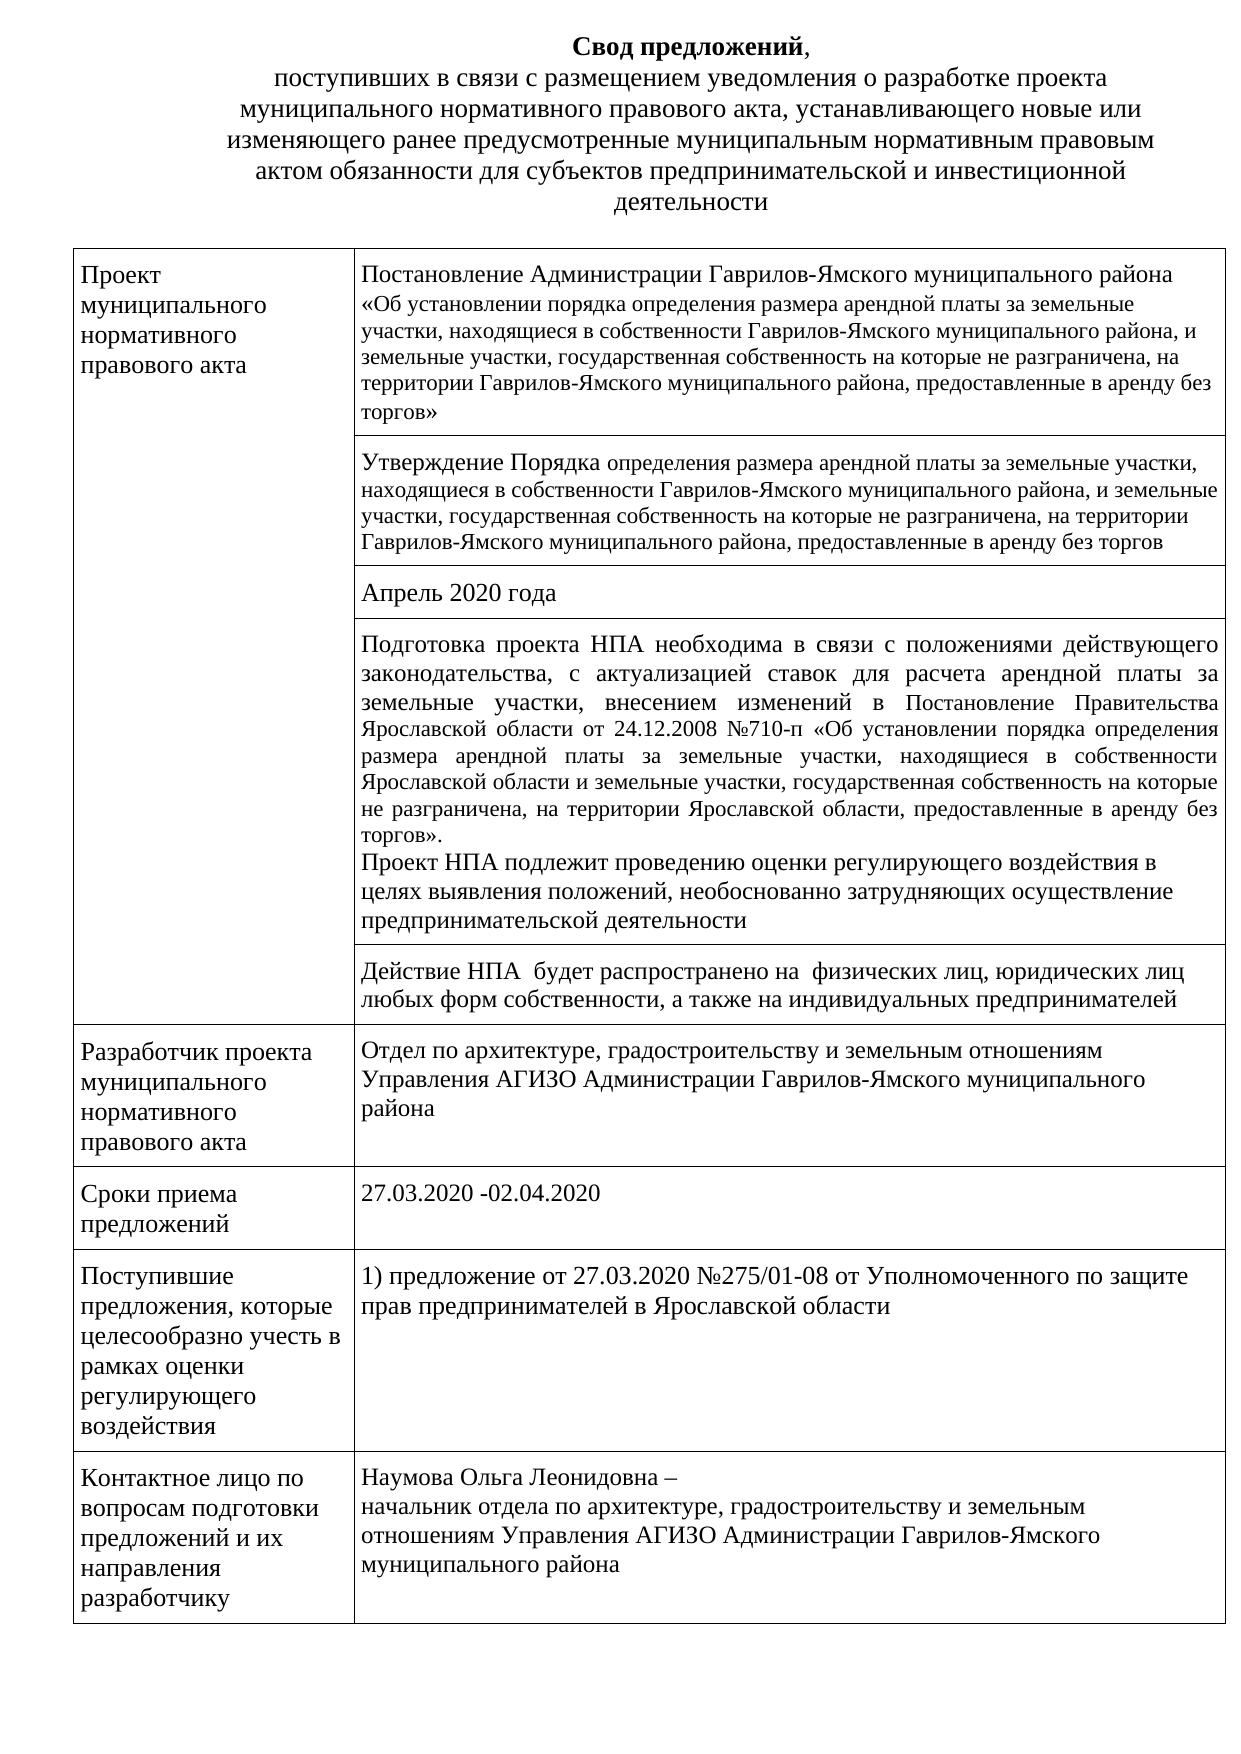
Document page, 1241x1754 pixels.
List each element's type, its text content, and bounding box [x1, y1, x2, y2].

table_cell Поступившие предложения, которые целесообразно учесть в рамках оценки регулирующего воздействия [74, 1250, 354, 1451]
table_cell Разработчик проекта муниципального нормативного правового акта [74, 1025, 354, 1166]
table_header Проект муниципального нормативного правового акта [74, 249, 354, 1024]
table_cell Наумова Ольга Леонидовна – начальник отдела по архитектуре, градостроительству и земельным отношениям Управления АГИЗО Администрации Гаврилов-Ямского муниципального района [355, 1452, 1225, 1623]
table_cell Контактное лицо по вопросам подготовки предложений и их направления разработчику [74, 1452, 354, 1623]
text поступивших в связи с размещением уведомления о разработке проекта муниципального нормативного правового акта, устанавливающего новые или изменяющего ранее предусмотренные муниципальным нормативным правовым актом обязанности для субъектов предпринимательской и инвестиционной деятельности [207, 61, 1175, 216]
table_cell Подготовка проекта НПА необходима в связи с положениями действующего законодательства, с актуализацией ставок для расчета арендной платы за земельные участки, внесением изменений в Постановление Правительства Ярославской области от 24.12.2008 №710-п «Об установлении порядка определения размера арендной платы за земельные участки, находящиеся в собственности Ярославской области и земельные участки, государственная собственность на которые не разграничена, на территории Ярославской области, предоставленные в аренду без торгов». Проект НПА подлежит проведению оценки регулирующего воздействия в целях выявления положений, необоснованно затрудняющих осуществление предпринимательской деятельности [355, 619, 1225, 944]
table_cell Отдел по архитектуре, градостроительству и земельным отношениям Управления АГИЗО Администрации Гаврилов-Ямского муниципального района [355, 1025, 1225, 1166]
table_cell 27.03.2020 -02.04.2020 [355, 1167, 1225, 1248]
table_cell Сроки приема предложений [74, 1167, 354, 1248]
text Свод предложений, [207, 29, 1175, 61]
table_cell Апрель 2020 года [355, 566, 1225, 618]
table_cell Действие НПА будет распространено на физических лиц, юридических лиц любых форм собственности, а также на индивидуальных предпринимателей [355, 945, 1225, 1024]
table_cell 1) предложение от 27.03.2020 №275/01-08 от Уполномоченного по защите прав предпринимателей в Ярославской области [355, 1250, 1225, 1451]
table_header Постановление Администрации Гаврилов-Ямского муниципального района «Об установлении порядка определения размера арендной платы за земельные участки, находящиеся в собственности Гаврилов-Ямского муниципального района, и земельные участки, государственная собственность на которые не разграничена, на территории Гаврилов-Ямского муниципального района, предоставленные в аренду без торгов» [355, 249, 1225, 435]
table_cell Утверждение Порядка определения размера арендной платы за земельные участки, находящиеся в собственности Гаврилов-Ямского муниципального района, и земельные участки, государственная собственность на которые не разграничена, на территории Гаврилов-Ямского муниципального района, предоставленные в аренду без торгов [355, 436, 1225, 565]
